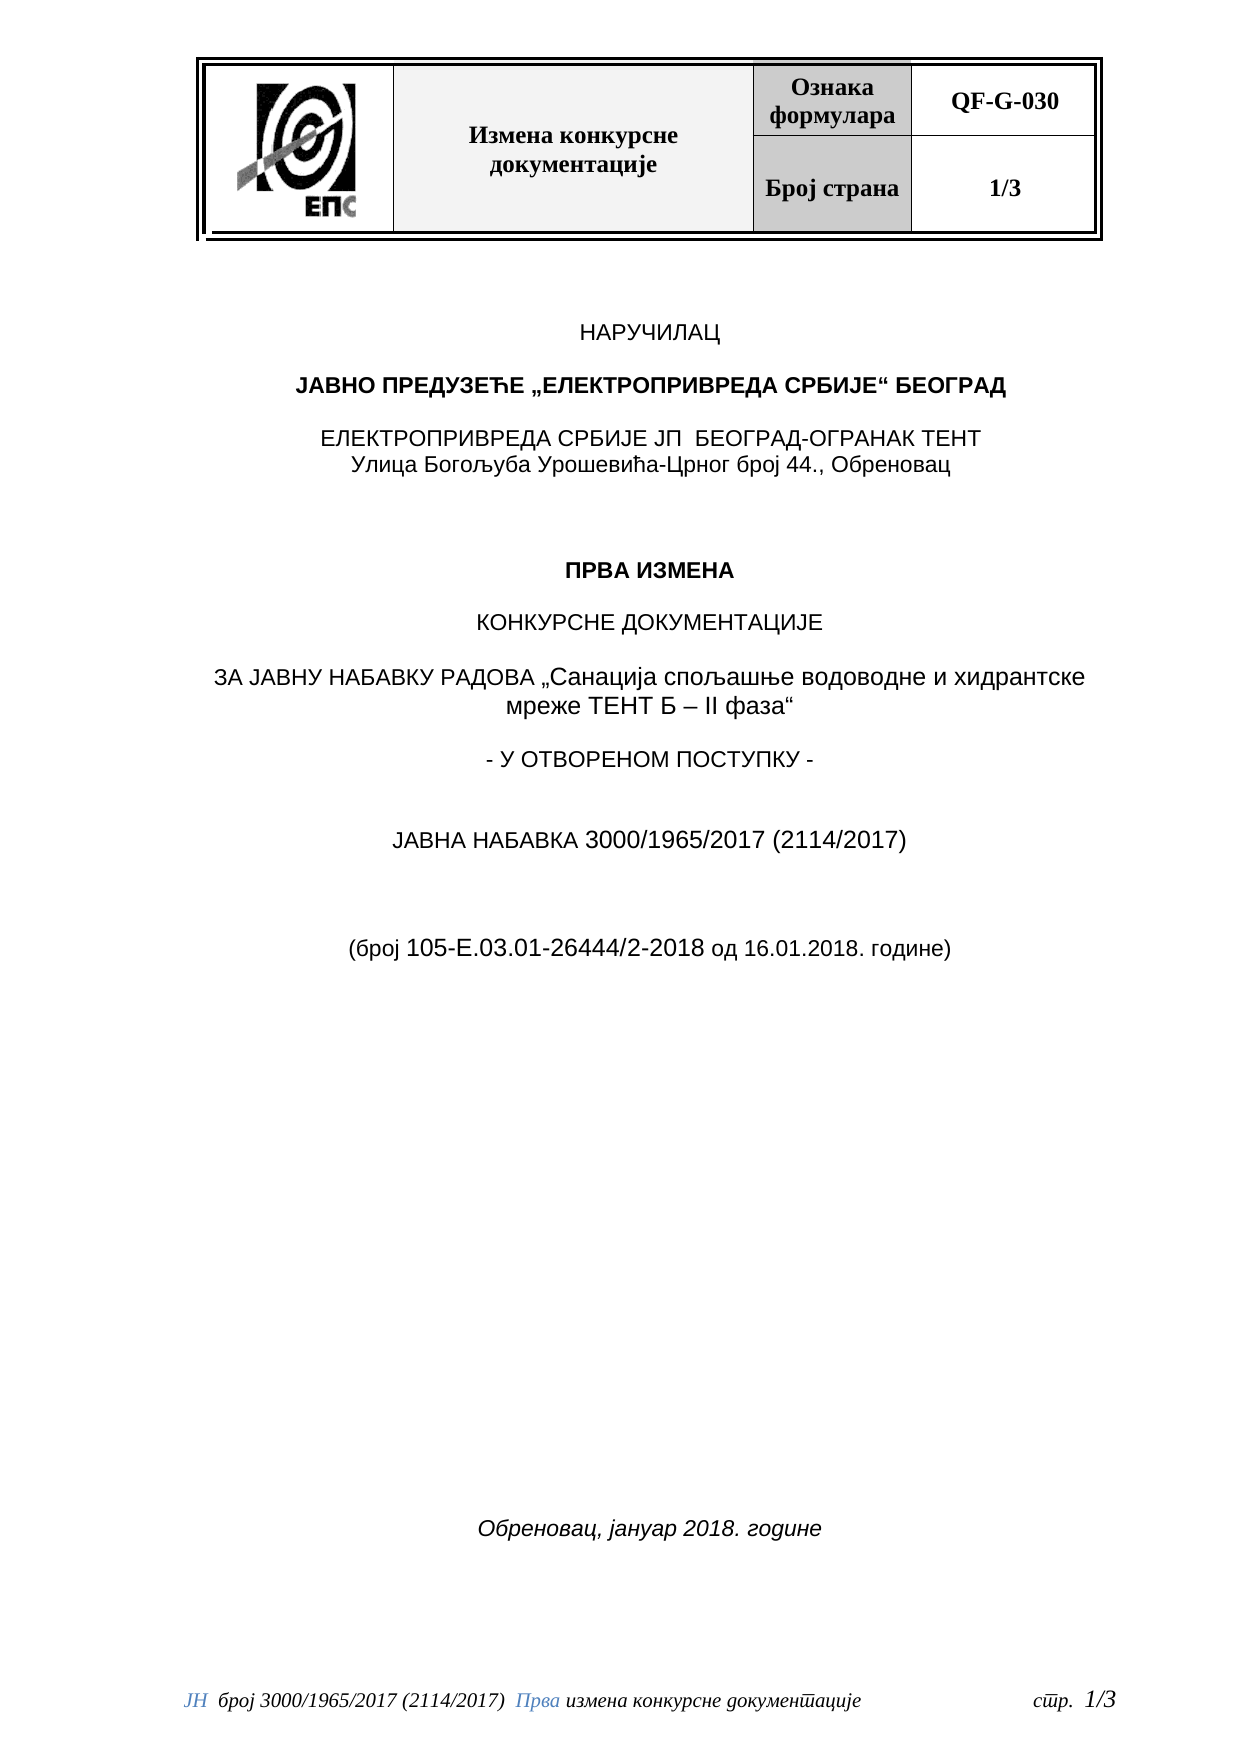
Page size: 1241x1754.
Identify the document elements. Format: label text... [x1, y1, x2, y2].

text (број 105-E.03.01-26444/2-2018 од 16.01.2018. године) [177, 933, 1122, 961]
text ЕЛЕКТРОПРИВРЕДА СРБИЈЕ ЈП БЕОГРАД-ОГРАНАК ТЕНТ [177, 425, 1124, 451]
text ЈАВНА НАБАВКА 3000/1965/2017 (2114/2017) [177, 825, 1122, 854]
text Обреновац, јануар 2018. године [177, 1515, 1122, 1541]
text ПРВА ИЗМЕНА [177, 557, 1122, 583]
text ЈАВНО ПРЕДУЗЕЋЕ „ЕЛЕКТРОПРИВРЕДА СРБИЈЕ“ БЕОГРАД [177, 372, 1124, 398]
text - У ОТВОРЕНОМ ПОСТУПКУ - [177, 746, 1122, 772]
title НАРУЧИЛАЦ [177, 319, 1122, 346]
text КОНКУРСНЕ ДОКУМЕНТАЦИЈЕ [177, 609, 1122, 636]
text Улица Богољуба Урошевића-Црног број 44., Обреновац [177, 451, 1124, 477]
text ЗА ЈАВНУ НАБАВКУ РАДОВА „Санација спољашње водоводне и хидрантске мреже ТЕНТ Б – II фаза“ [177, 662, 1122, 719]
